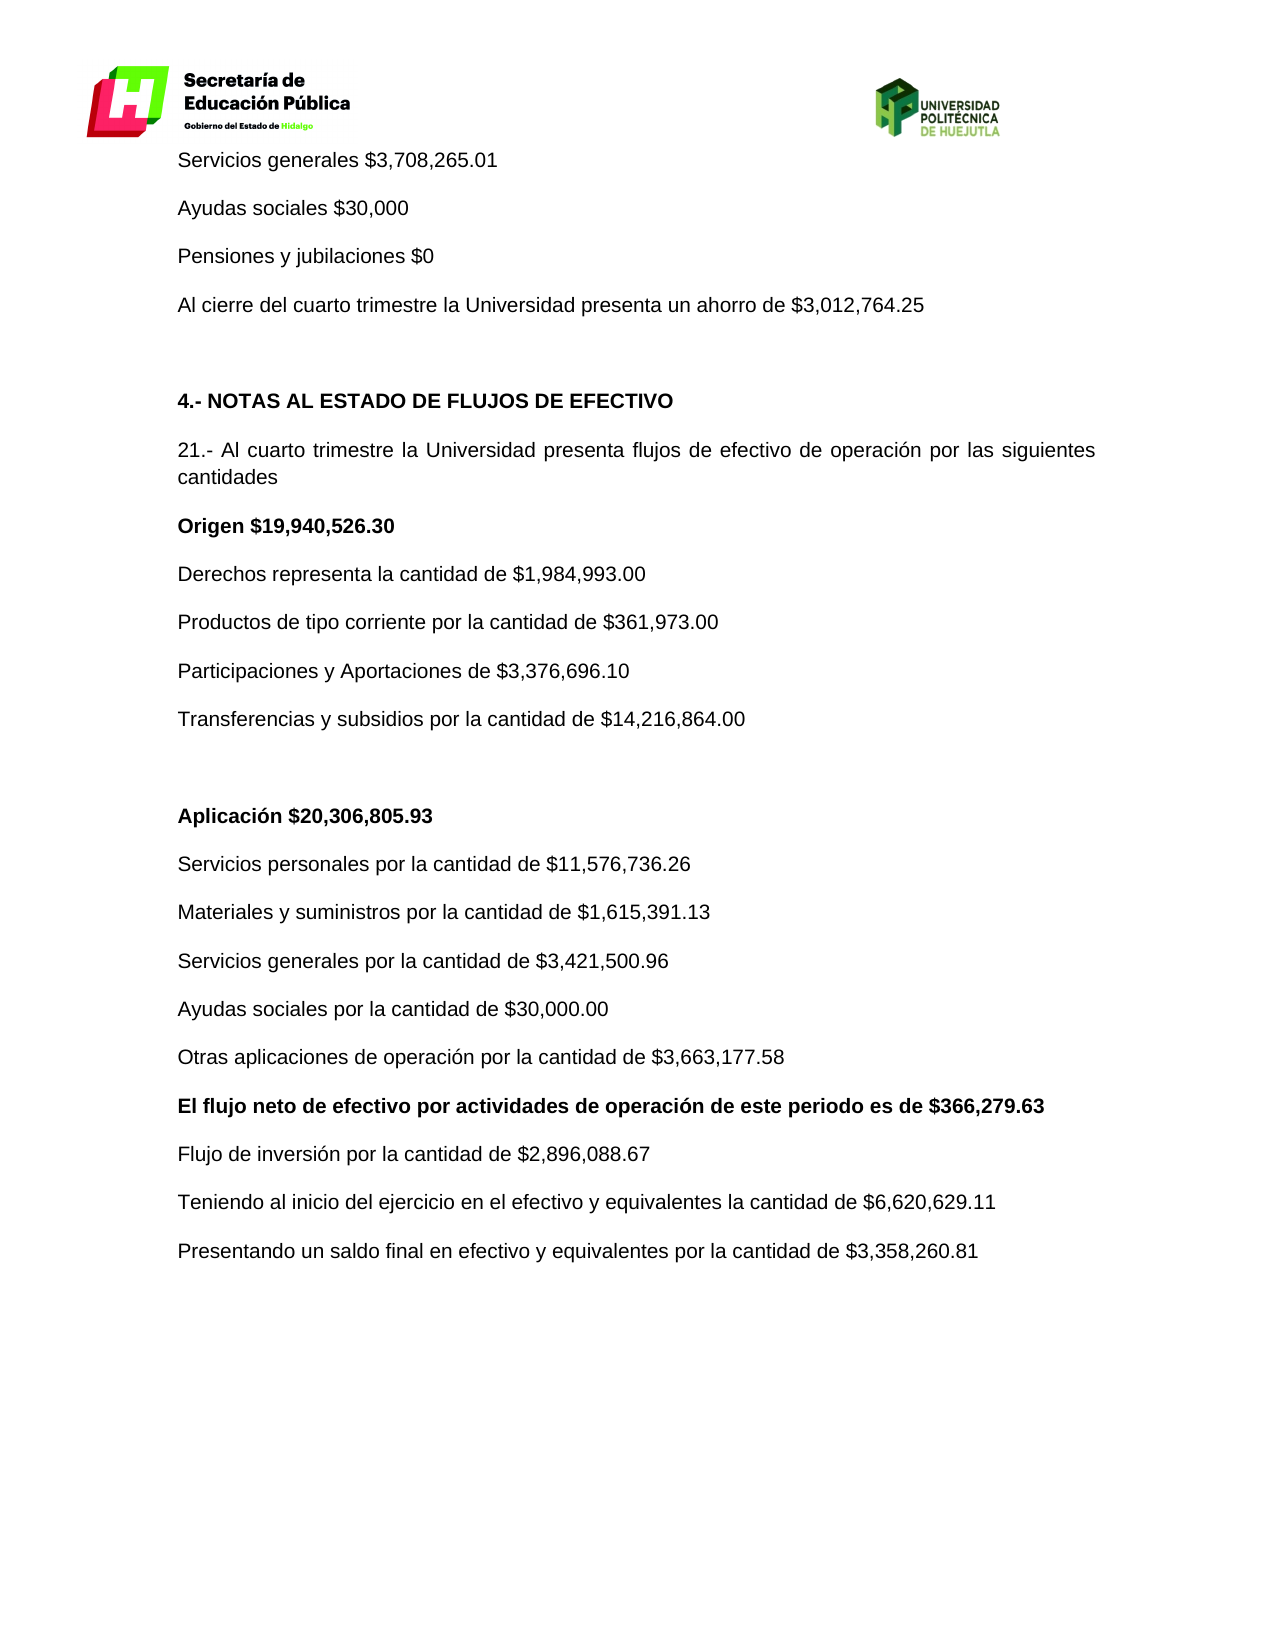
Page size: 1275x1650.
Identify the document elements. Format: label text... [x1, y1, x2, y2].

text Productos de tipo corriente por la cantidad de $361,973.00 [177, 610, 1098, 634]
text Ayudas sociales por la cantidad de $30,000.00 [177, 997, 1098, 1021]
text Otras aplicaciones de operación por la cantidad de $3,663,177.58 [177, 1045, 1098, 1069]
text Aplicación $20,306,805.93 [177, 803, 1098, 827]
text Servicios personales por la cantidad de $11,576,736.26 [177, 852, 1098, 876]
text 21.- Al cuarto trimestre la Universidad presenta flujos de efectivo de operación por las siguientes cantidades [177, 438, 1098, 489]
text Materiales y suministros por la cantidad de $1,615,391.13 [177, 900, 1098, 924]
text El flujo neto de efectivo por actividades de operación de este periodo es de $366,279.63 [177, 1093, 1098, 1117]
text Ayudas sociales $30,000 [177, 196, 1098, 220]
text Pensiones y jubilaciones $0 [177, 244, 1098, 268]
text Origen $19,940,526.30 [177, 513, 1098, 537]
text Transferencias y subsidios por la cantidad de $14,216,864.00 [177, 707, 1098, 731]
text Participaciones y Aportaciones de $3,376,696.10 [177, 658, 1098, 682]
text Derechos representa la cantidad de $1,984,993.00 [177, 562, 1098, 586]
text Teniendo al inicio del ejercicio en el efectivo y equivalentes la cantidad de $6,620,629.11 [177, 1190, 1098, 1214]
text Servicios generales $3,708,265.01 [177, 148, 1098, 172]
text Presentando un saldo final en efectivo y equivalentes por la cantidad de $3,358,260.81 [177, 1238, 1098, 1262]
picture [77, 59, 359, 144]
text Servicios generales por la cantidad de $3,421,500.96 [177, 948, 1098, 972]
text Flujo de inversión por la cantidad de $2,896,088.67 [177, 1142, 1098, 1166]
picture [875, 73, 1002, 142]
text Al cierre del cuarto trimestre la Universidad presenta un ahorro de $3,012,764.25 [177, 293, 1098, 317]
text 4.- NOTAS AL ESTADO DE FLUJOS DE EFECTIVO [177, 389, 1098, 413]
